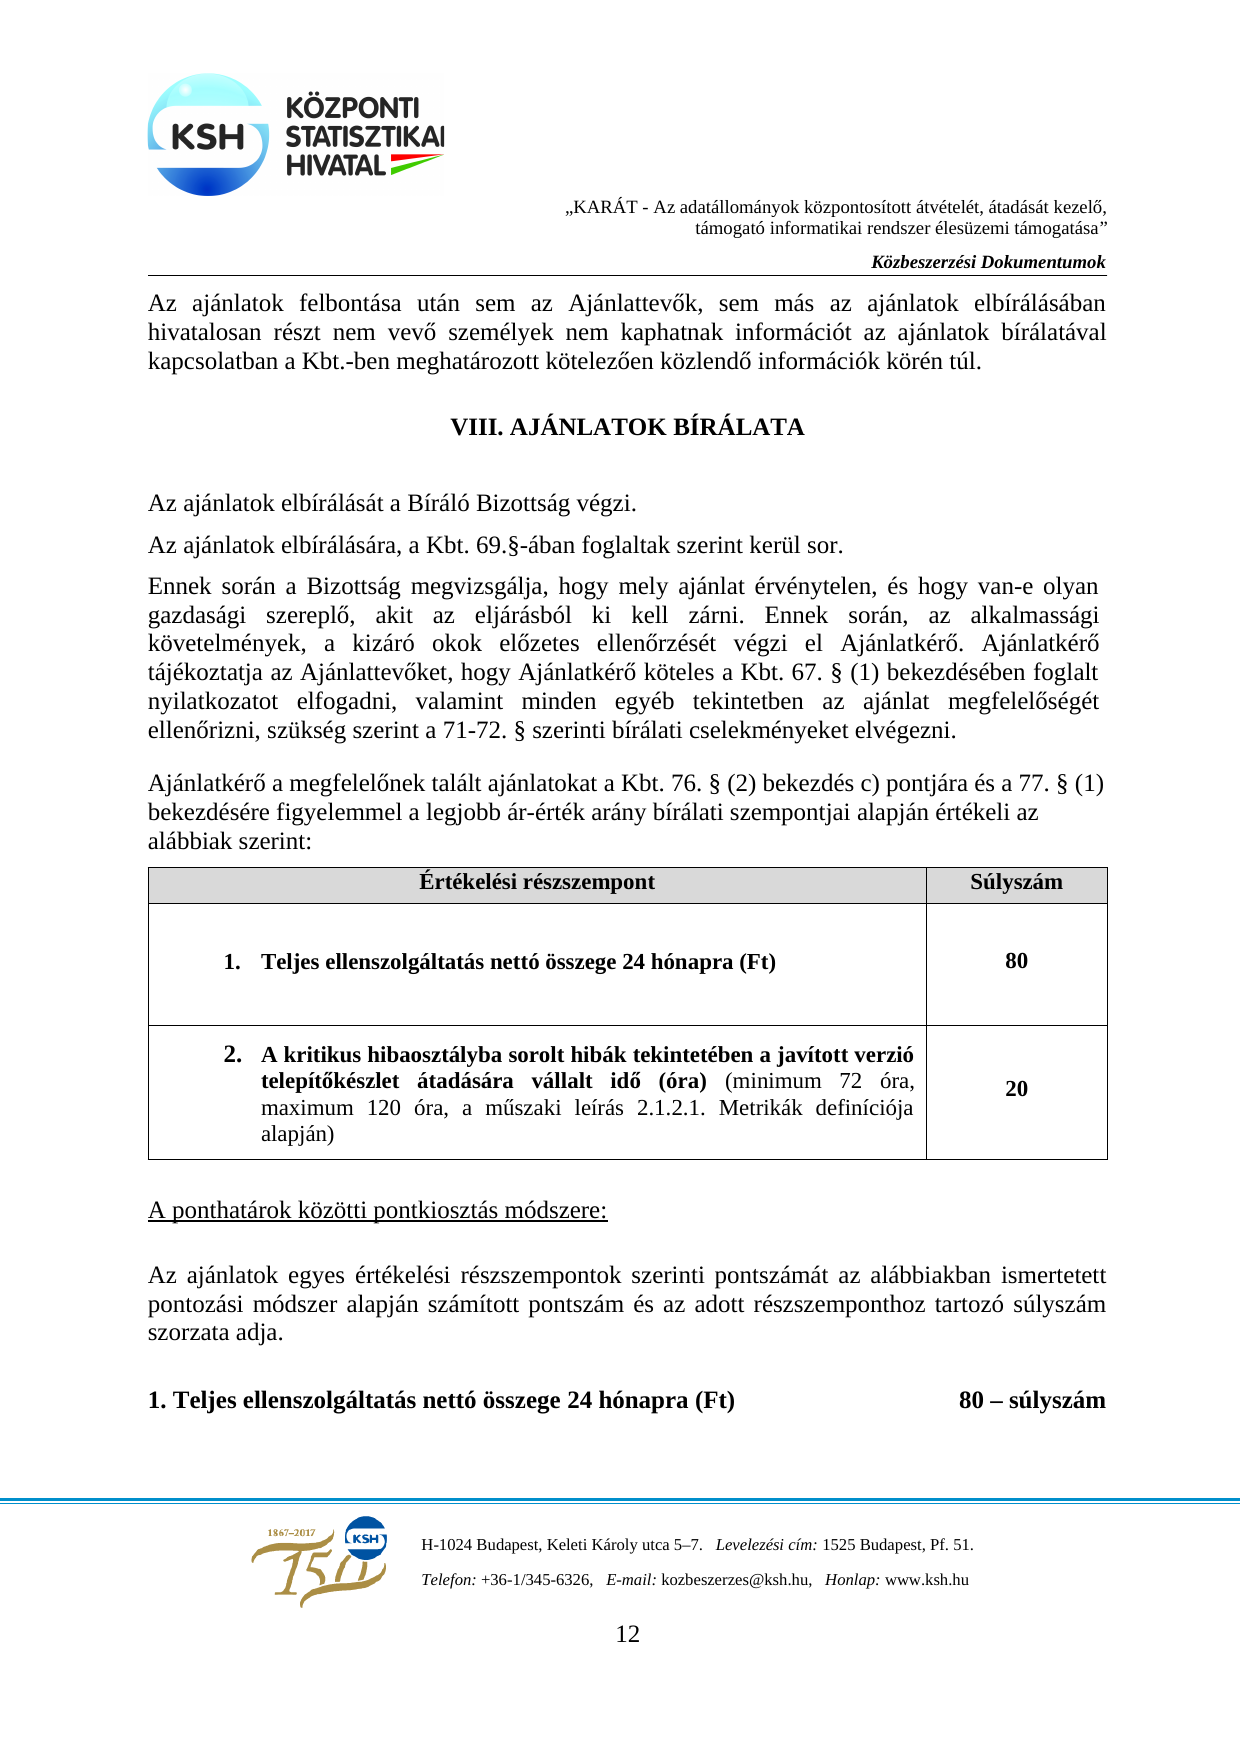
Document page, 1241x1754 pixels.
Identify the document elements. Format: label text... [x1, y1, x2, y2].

picture [251, 1516, 387, 1608]
table_cell 20 [927, 1026, 1107, 1159]
text Az ajánlatok elbírálására, a Kbt. 69.§-ában foglaltak szerint kerül sor. [148, 530, 1100, 558]
table_cell 80 [927, 904, 1107, 1025]
table_header Értékelési részszempont [149, 868, 926, 903]
text A ponthatárok közötti pontkiosztás módszere: [148, 1195, 1108, 1224]
text 1. Teljes ellenszolgáltatás nettó összege 24 hónapra (Ft) 80 – súlyszám [148, 1385, 1108, 1413]
subtitle VIII. AJÁNLATOK Bírálata [148, 412, 1107, 441]
table_cell Teljes ellenszolgáltatás nettó összege 24 hónapra (Ft) [149, 904, 926, 1025]
text Az ajánlatok egyes értékelési részszempontok szerinti pontszámát az alábbiakban ismertetett pontozási módszer alapján számított pontszám és az adott részszemponthoz tartozó súlyszám szorzata adja. [148, 1260, 1108, 1346]
table_header Súlyszám [927, 868, 1107, 903]
table_cell A kritikus hibaosztályba sorolt hibák tekintetében a javított verzió telepítőkészlet átadására vállalt idő (óra) (minimum 72 óra, maximum 120 óra, a műszaki leírás 2.1.2.1. Metrikák definíciója alapján) [149, 1026, 926, 1159]
picture [147, 73, 445, 196]
text Ennek során a Bizottság megvizsgálja, hogy mely ajánlat érvénytelen, és hogy van-e olyan gazdasági szereplő, akit az eljárásból ki kell zárni. Ennek során, az alkalmassági követelmények, a kizáró okok előzetes ellenőrzését végzi el Ajánlatkérő. Ajánlatkérő tájékoztatja az Ajánlattevőket, hogy Ajánlatkérő köteles a Kbt. 67. § (1) bekezdésében foglalt nyilatkozatot elfogadni, valamint minden egyéb tekintetben az ajánlat megfelelőségét ellenőrizni, szükség szerint a 71-72. § szerinti bírálati cselekményeket elvégezni. [148, 571, 1100, 743]
text Az ajánlatok elbírálását a Bíráló Bizottság végzi. [148, 488, 1100, 517]
text Ajánlatkérő a megfelelőnek talált ajánlatokat a Kbt. 76. § (2) bekezdés c) pontjára és a 77. § (1) bekezdésére figyelemmel a legjobb ár-érték arány bírálati szempontjai alapján értékeli az alábbiak szerint: [148, 768, 1107, 855]
text Az ajánlatok felbontása után sem az Ajánlattevők, sem más az ajánlatok elbírálásában hivatalosan részt nem vevő személyek nem kaphatnak információt az ajánlatok bírálatával kapcsolatban a Kbt.-ben meghatározott kötelezően közlendő információk körén túl. [148, 288, 1107, 375]
